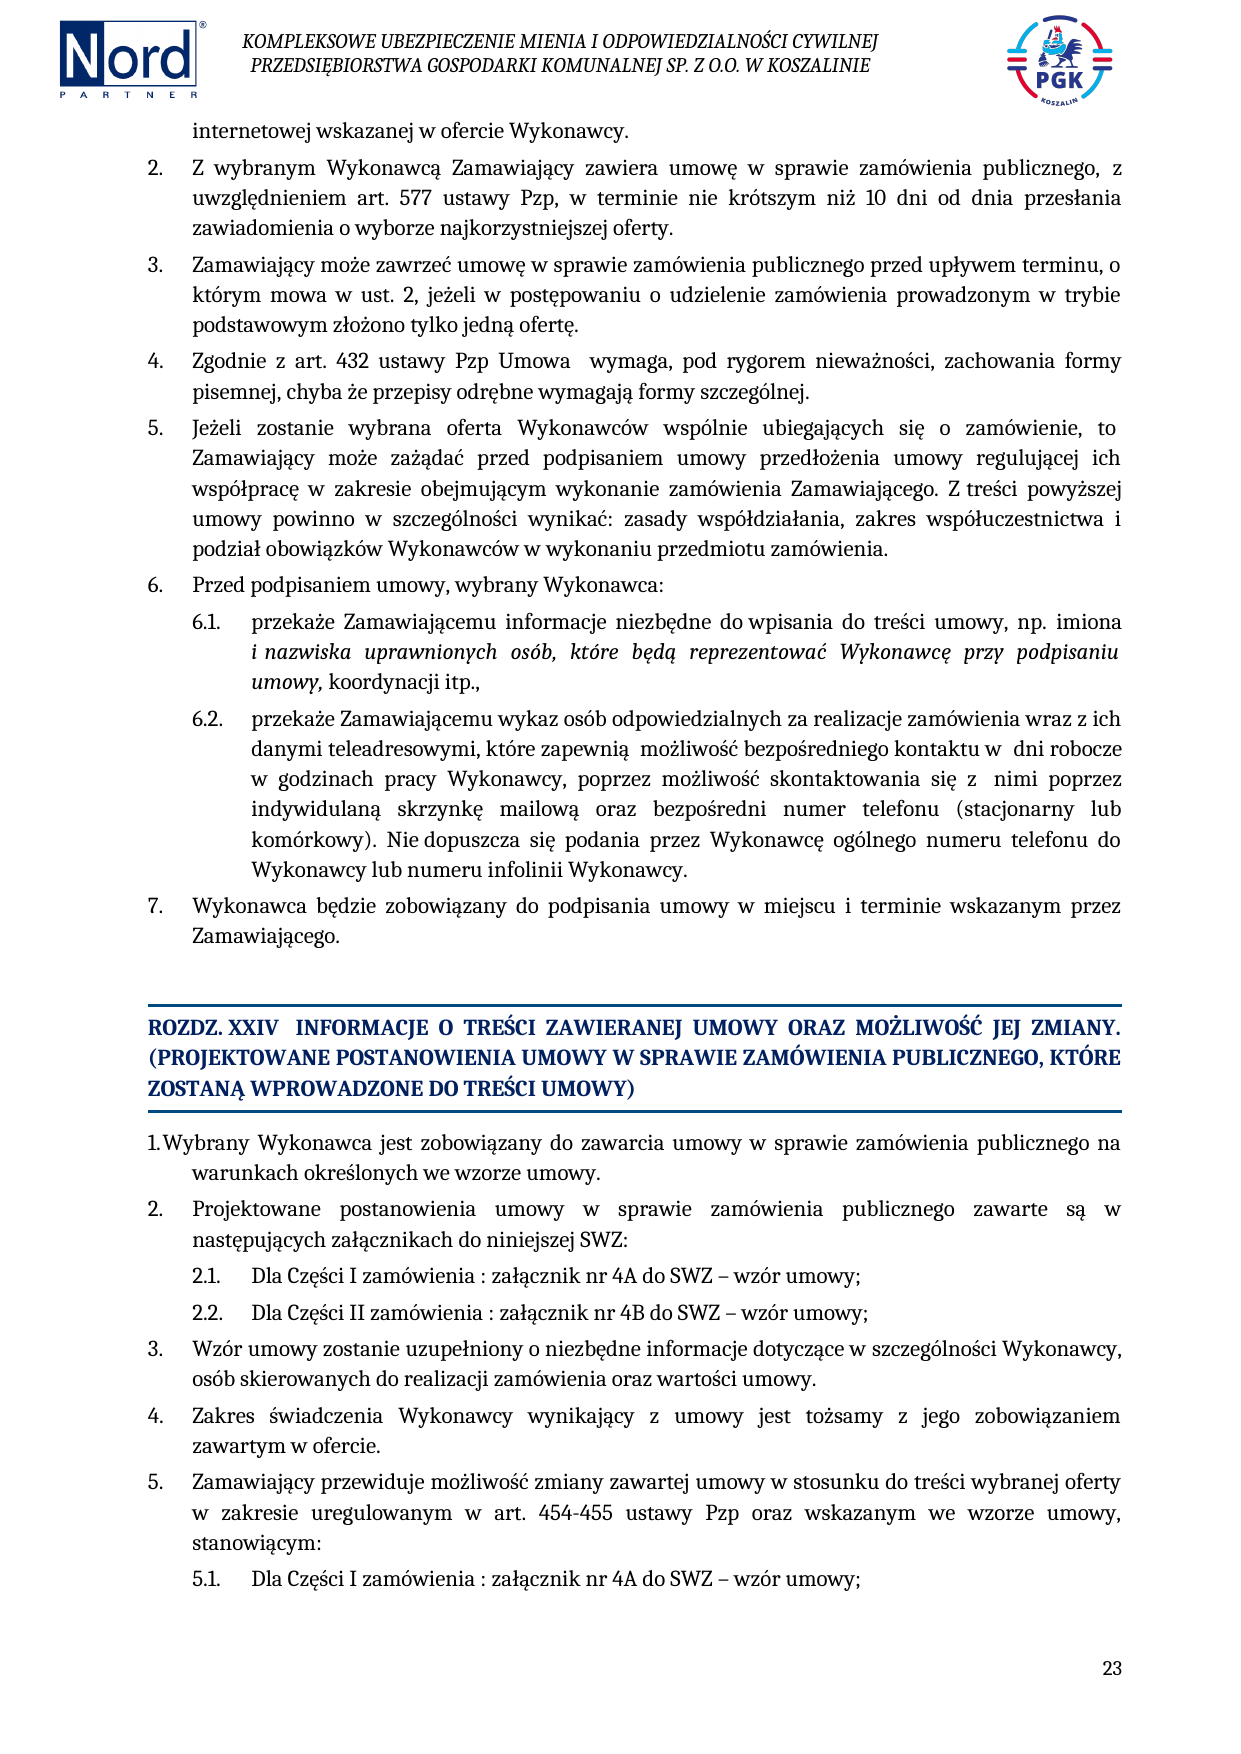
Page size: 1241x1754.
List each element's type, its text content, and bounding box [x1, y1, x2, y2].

list Zamawiający przewiduje możliwość zmiany zawartej umowy w stosunku do treści wybranej oferty w zakresie uregulowanym w art. 454-455 ustawy Pzp oraz wskazanym we wzorze umowy, stanowiącym: [148, 1469, 1122, 1556]
list Dla Części I zamówienia : załącznik nr 4A do SWZ – wzór umowy; [192, 1263, 1122, 1289]
list przekaże Zamawiającemu informacje niezbędne do wpisania do treści umowy, np. imiona i nazwiska uprawnionych osób, które będą reprezentować Wykonawcę przy podpisaniu umowy, koordynacji itp., [192, 609, 1122, 696]
picture [1004, 10, 1117, 109]
list Dla Części II zamówienia : załącznik nr 4B do SWZ – wzór umowy; [192, 1299, 1122, 1326]
list Wzór umowy zostanie uzupełniony o niezbędne informacje dotyczące w szczególności Wykonawcy, osób skierowanych do realizacji zamówienia oraz wartości umowy. [148, 1336, 1122, 1392]
list Zakres świadczenia Wykonawcy wynikający z umowy jest tożsamy z jego zobowiązaniem zawartym w ofercie. [148, 1402, 1122, 1459]
list Wykonawca będzie zobowiązany do podpisania umowy w miejscu i terminie wskazanym przez Zamawiającego. [148, 893, 1122, 950]
list Wybrany Wykonawca jest zobowiązany do zawarcia umowy w sprawie zamówienia publicznego na warunkach określonych we wzorze umowy. [148, 1129, 1122, 1186]
list Przed podpisaniem umowy, wybrany Wykonawca: [148, 572, 1122, 599]
list Z wybranym Wykonawcą Zamawiający zawiera umowę w sprawie zamówienia publicznego, z uwzględnieniem art. 577 ustawy Pzp, w terminie nie krótszym niż 10 dni od dnia przesłania zawiadomienia o wyborze najkorzystniejszej oferty. [148, 154, 1122, 241]
list Zgodnie z art. 432 ustawy Pzp Umowa wymaga, pod rygorem nieważności, zachowania formy pisemnej, chyba że przepisy odrębne wymagają formy szczególnej. [148, 348, 1122, 405]
picture [53, 18, 210, 100]
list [148, 118, 1122, 144]
list Dla Części I zamówienia : załącznik nr 4A do SWZ – wzór umowy; [192, 1566, 1122, 1592]
list przekaże Zamawiającemu wykaz osób odpowiedzialnych za realizacje zamówienia wraz z ich danymi teleadresowymi, które zapewnią możliwość bezpośredniego kontaktu w dni robocze w godzinach pracy Wykonawcy, poprzez możliwość skontaktowania się z nimi poprzez indywidulaną skrzynkę mailową oraz bezpośredni numer telefonu (stacjonarny lub komórkowy). Nie dopuszcza się podania przez Wykonawcę ogólnego numeru telefonu do Wykonawcy lub numeru infolinii Wykonawcy. [192, 706, 1122, 883]
list Projektowane postanowienia umowy w sprawie zamówienia publicznego zawarte są w następujących załącznikach do niniejszej SWZ: [148, 1196, 1122, 1253]
list Jeżeli zostanie wybrana oferta Wykonawców wspólnie ubiegających się o zamówienie, to Zamawiający może zażądać przed podpisaniem umowy przedłożenia umowy regulującej ich współpracę w zakresie obejmującym wykonanie zamówienia Zamawiającego. Z treści powyższej umowy powinno w szczególności wynikać: zasady współdziałania, zakres współuczestnictwa i podział obowiązków Wykonawców w wykonaniu przedmiotu zamówienia. [148, 415, 1122, 562]
text ROZDZ. XXIV INFORMACJE O TREŚCI ZAWIERANEJ UMOWY ORAZ MOŻLIWOŚĆ JEJ ZMIANY. (PROJEKTOWANE POSTANOWIENIA UMOWY W SPRAWIE ZAMÓWIENIA PUBLICZNEGO, KTÓRE ZOSTANĄ WPROWADZONE DO TREŚCI UMOWY) [148, 1007, 1122, 1110]
list Zamawiający może zawrzeć umowę w sprawie zamówienia publicznego przed upływem terminu, o którym mowa w ust. 2, jeżeli w postępowaniu o udzielenie zamówienia prowadzonym w trybie podstawowym złożono tylko jedną ofertę. [148, 251, 1122, 338]
